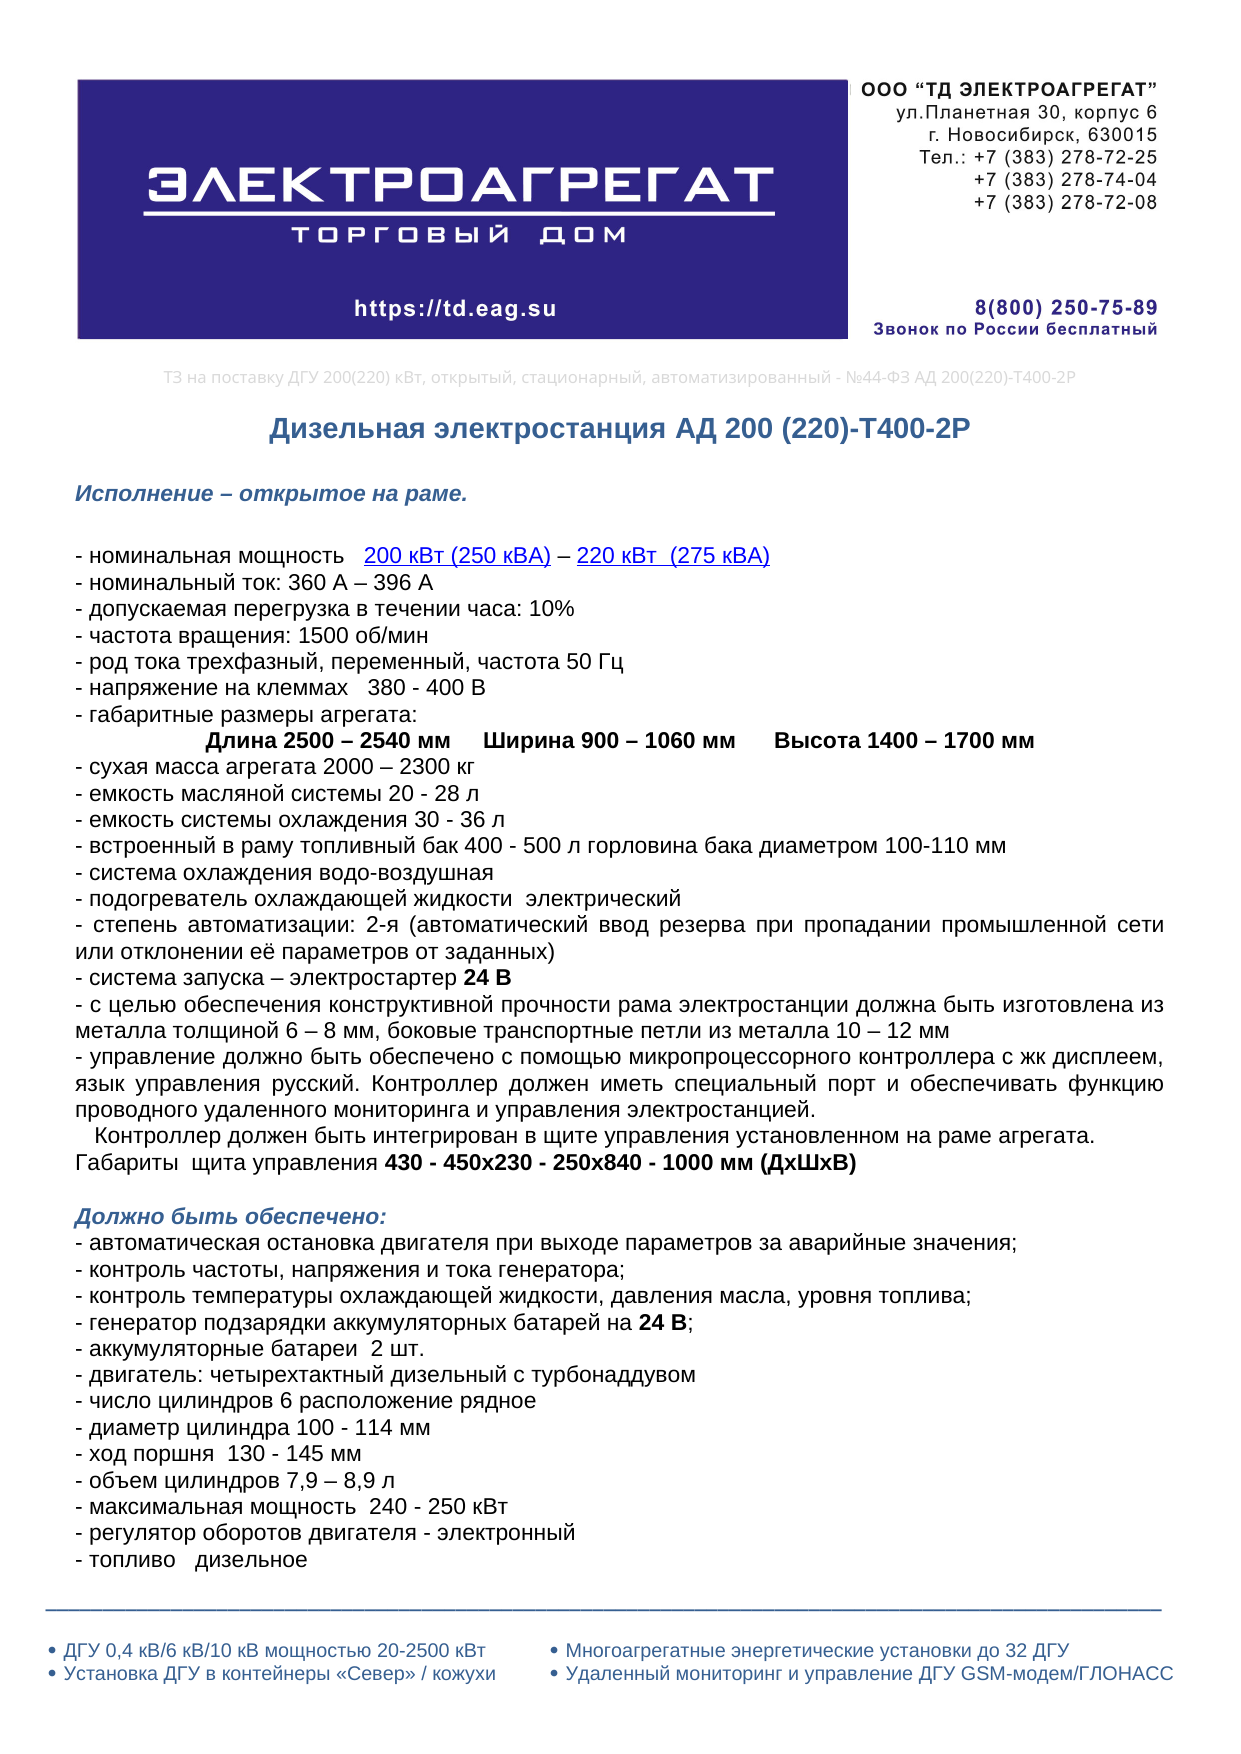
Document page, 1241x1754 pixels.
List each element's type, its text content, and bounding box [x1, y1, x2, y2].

text ТЗ на поставку ДГУ 200(220) кВт, открытый, стационарный, автоматизированный - №44-ФЗ АД 200(220)-Т400-2Р [75, 366, 1165, 388]
text - встроенный в раму топливный бак 400 - 500 л горловина бака диаметром 100-110 мм [75, 832, 1165, 859]
text - автоматическая остановка двигателя при выходе параметров за аварийные значения; [75, 1229, 1165, 1256]
text - генератор подзарядки аккумуляторных батарей на 24 В; [75, 1308, 1165, 1335]
text - частота вращения: 1500 об/мин [75, 622, 1165, 648]
text - диаметр цилиндра 100 - 114 мм [75, 1414, 1165, 1440]
picture [75, 75, 1165, 343]
text - система запуска – электростартер 24 В [75, 964, 1165, 991]
text - контроль температуры охлаждающей жидкости, давления масла, уровня топлива; [75, 1282, 1165, 1308]
text - объем цилиндров 7,9 – 8,9 л [75, 1467, 1165, 1493]
text - емкость масляной системы 20 - 28 л [75, 780, 1165, 806]
text - подогреватель охлаждающей жидкости электрический [75, 885, 1165, 911]
text - габаритные размеры агрегата: [75, 701, 1165, 727]
text - система охлаждения водо-воздушная [75, 859, 1165, 885]
text - контроль частоты, напряжения и тока генератора; [75, 1256, 1165, 1282]
text - ход поршня 130 - 145 мм [75, 1440, 1165, 1467]
text - степень автоматизации: 2-я (автоматический ввод резерва при пропадании промышленной сети или отклонении её параметров от заданных) [75, 911, 1165, 964]
text Длина 2500 – 2540 мм Ширина 900 – 1060 мм Высота 1400 – 1700 мм [75, 727, 1165, 753]
text - двигатель: четырехтактный дизельный с турбонаддувом [75, 1361, 1165, 1387]
text - регулятор оборотов двигателя - электронный [75, 1519, 1165, 1546]
text - максимальная мощность 240 - 250 кВт [75, 1493, 1165, 1519]
text Исполнение – открытое на раме. [75, 480, 1165, 538]
text Контроллер должен быть интегрирован в щите управления установленном на раме агрегата. Габариты щита управления 430 - 450х230 - 250х840 - 1000 мм (ДхШхВ) [75, 1122, 1165, 1203]
text - сухая масса агрегата 2000 – 2300 кг [75, 753, 1165, 780]
text - управление должно быть обеспечено с помощью микропроцессорного контроллера с жк дисплеем, язык управления русский. Контроллер должен иметь специальный порт и обеспечивать функцию проводного удаленного мониторинга и управления электростанцией. [75, 1043, 1165, 1122]
text - номинальная мощность 200 кВт (250 кВА) – 220 кВт (275 кВА) [75, 542, 1165, 569]
text - допускаемая перегрузка в течении часа: 10% [75, 595, 1165, 622]
text - род тока трехфазный, переменный, частота 50 Гц [75, 648, 1165, 674]
text - аккумуляторные батареи 2 шт. [75, 1335, 1165, 1361]
text - номинальный ток: 360 А – 396 А [75, 569, 1165, 595]
text - с целью обеспечения конструктивной прочности рама электростанции должна быть изготовлена из металла толщиной 6 – 8 мм, боковые транспортные петли из металла 10 – 12 мм [75, 991, 1165, 1043]
text - емкость системы охлаждения 30 - 36 л [75, 806, 1165, 832]
text Дизельная электростанция АД 200 (220)-Т400-2Р [75, 411, 1165, 444]
text - напряжение на клеммах 380 - 400 В [75, 674, 1165, 701]
text Должно быть обеспечено: [75, 1203, 1165, 1229]
text - число цилиндров 6 расположение рядное [75, 1387, 1165, 1414]
text - топливо дизельное [75, 1546, 1165, 1572]
